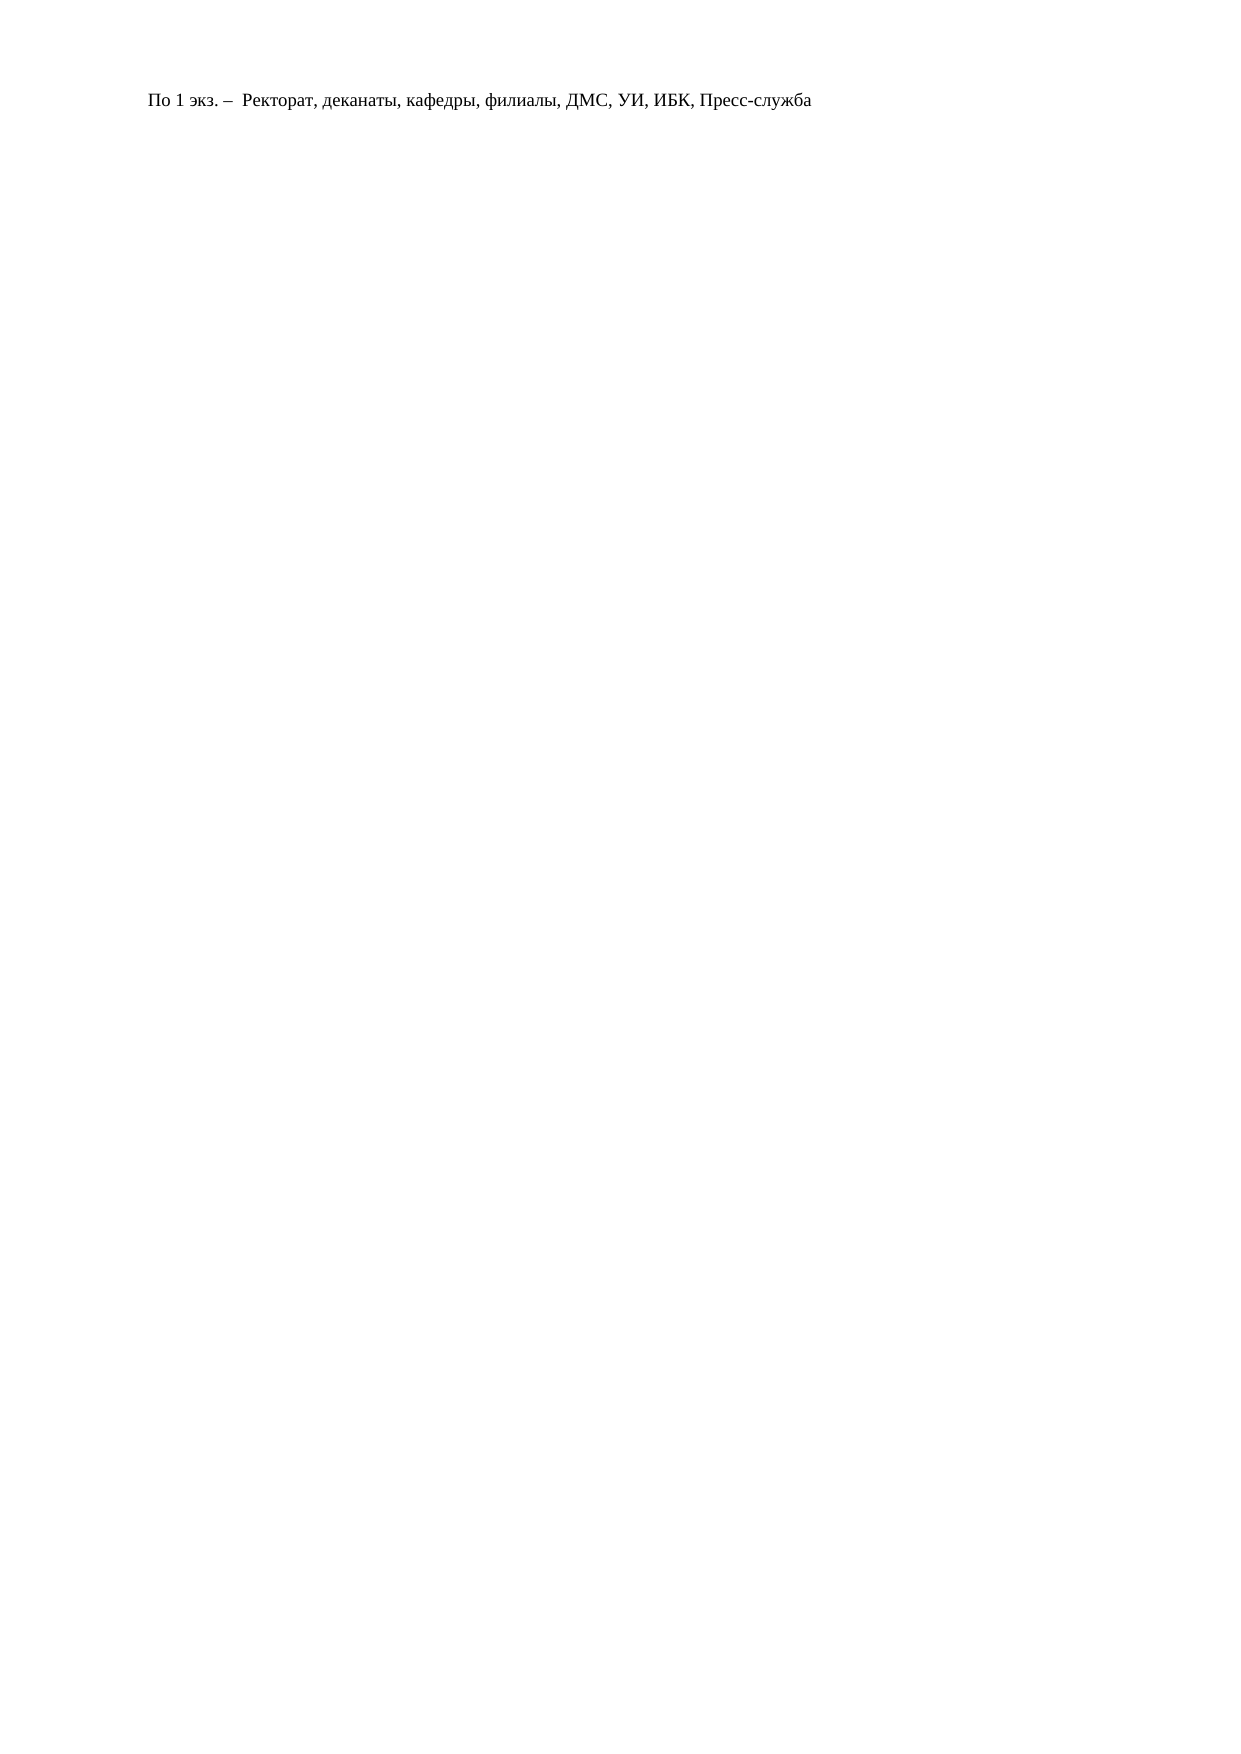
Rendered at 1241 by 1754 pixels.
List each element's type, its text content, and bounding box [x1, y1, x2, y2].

text По 1 экз. – Ректорат, деканаты, кафедры, филиалы, ДМС, УИ, ИБК, Пресс-служба [148, 89, 1152, 110]
